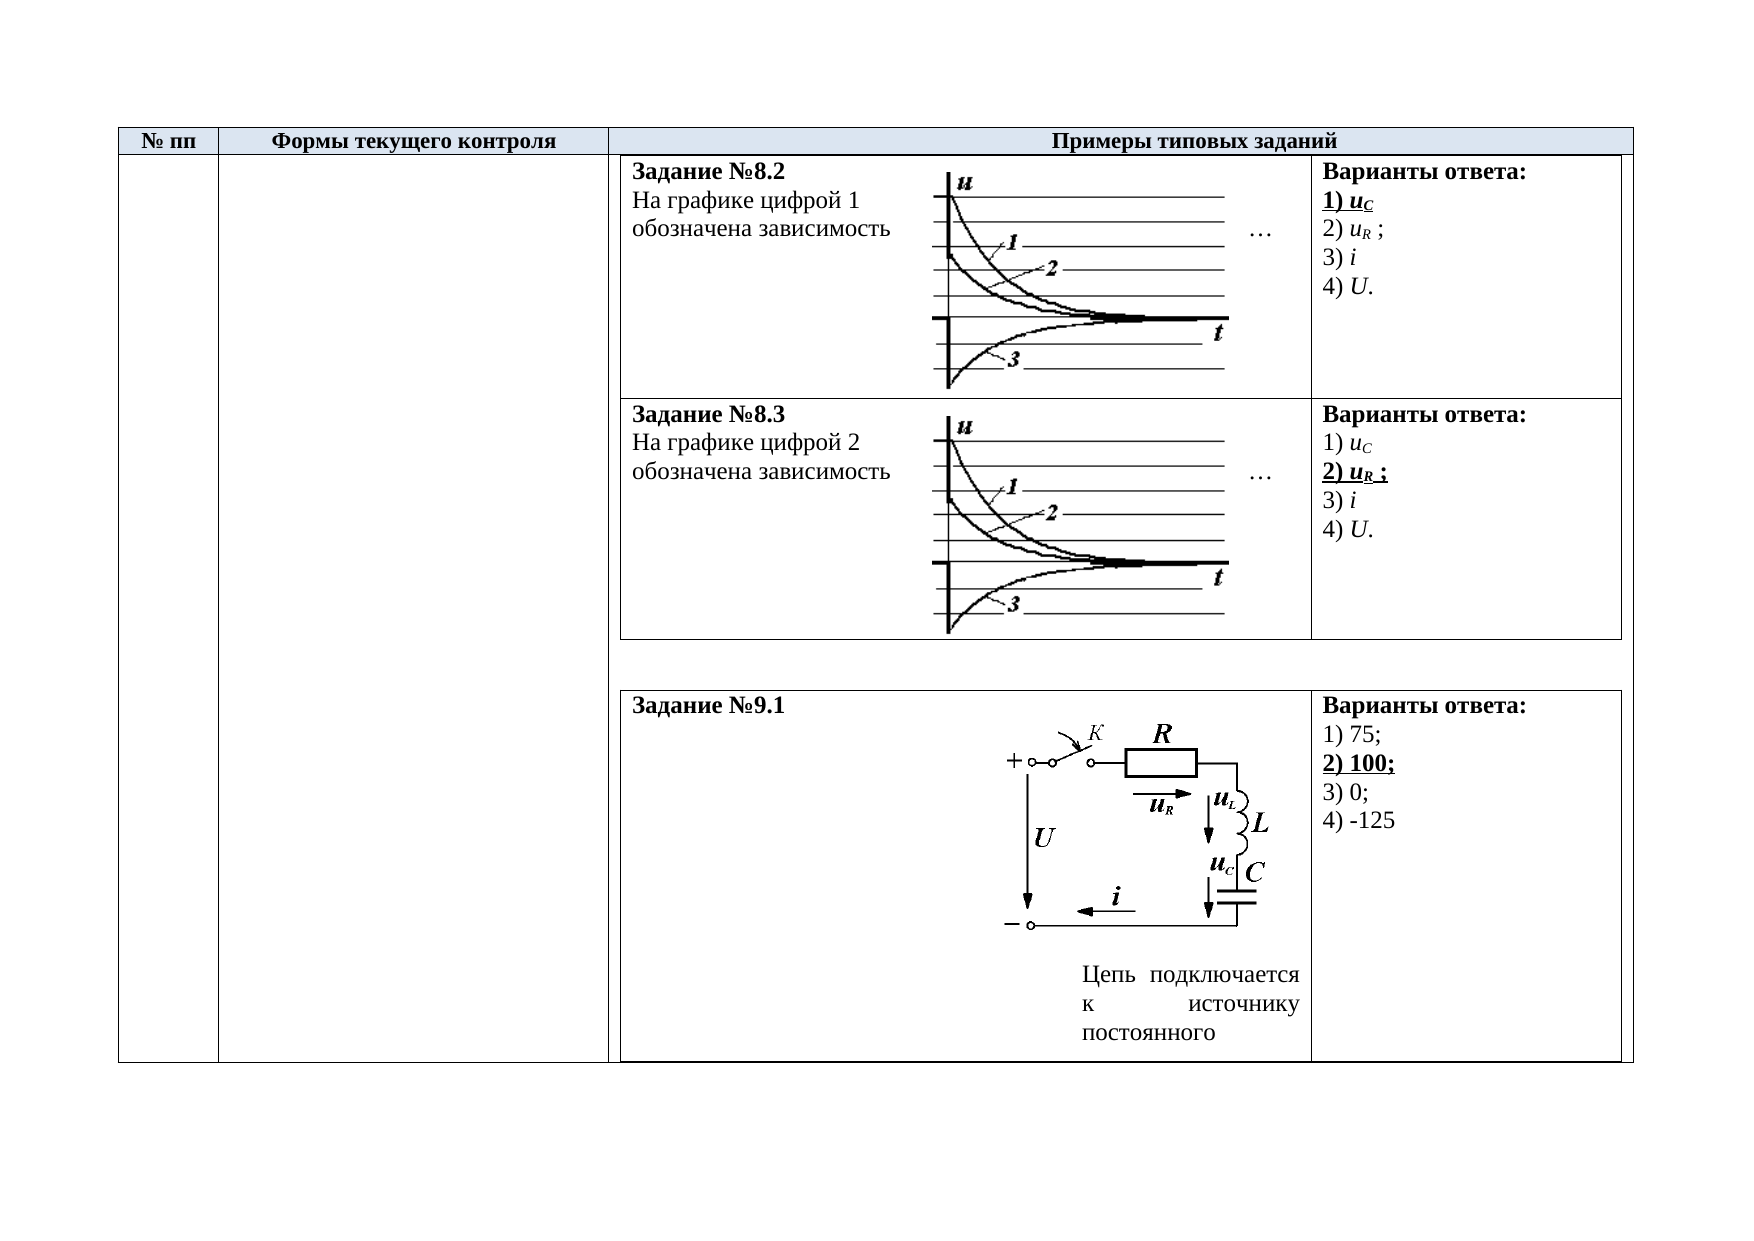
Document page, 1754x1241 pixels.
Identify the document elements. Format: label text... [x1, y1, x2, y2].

table_cell [609, 155, 1633, 1062]
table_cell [219, 155, 608, 1062]
picture [1003, 723, 1273, 931]
table_header № пп [119, 128, 218, 154]
table_header Формы текущего контроля [219, 128, 608, 154]
picture [932, 172, 1229, 393]
table_header Примеры типовых заданий [609, 128, 1633, 154]
picture [932, 416, 1229, 638]
table_cell 6 [119, 155, 218, 1062]
